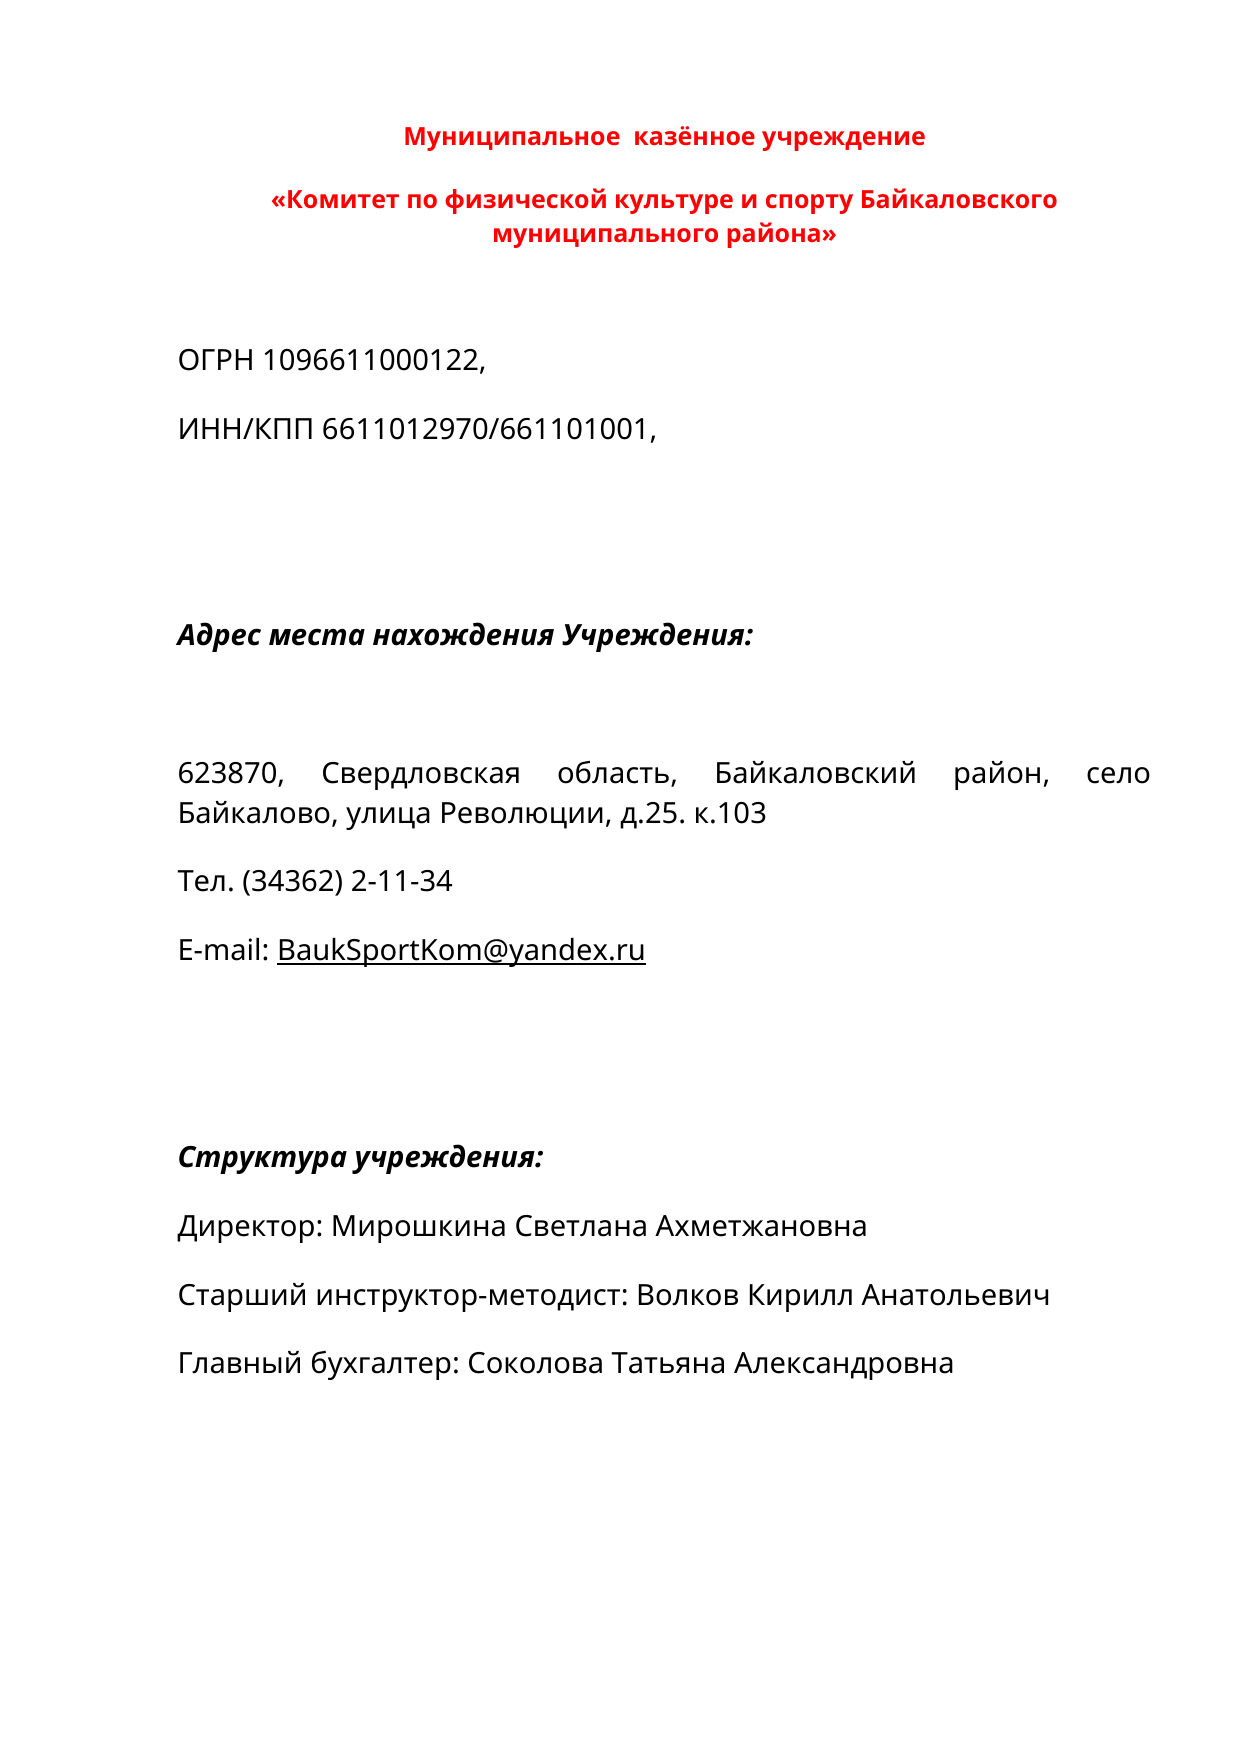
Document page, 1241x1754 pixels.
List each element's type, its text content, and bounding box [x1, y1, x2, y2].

text Старший инструктор-методист: Волков Кирилл Анатольевич [177, 1274, 1152, 1313]
text E-mail: BaukSportKom@yandex.ru [177, 929, 1152, 969]
text «Комитет по физической культуре и спорту Байкаловского муниципального района» [177, 181, 1152, 249]
text Структура учреждения: [177, 1136, 1152, 1176]
text Муниципальное казённое учреждение [177, 118, 1152, 152]
text ОГРН 1096611000122, [177, 339, 1152, 379]
text Главный бухгалтер: Соколова Татьяна Александровна [177, 1343, 1152, 1382]
text 623870, Свердловская область, Байкаловский район, село Байкалово, улица Революции, д.25. к.103 [177, 752, 1152, 832]
text Директор: Мирошкина Светлана Ахметжановна [177, 1205, 1152, 1245]
text Тел. (34362) 2-11-34 [177, 861, 1152, 900]
text Адрес места нахождения Учреждения: [177, 614, 1152, 654]
text ИНН/КПП 6611012970/661101001, [177, 408, 1152, 448]
